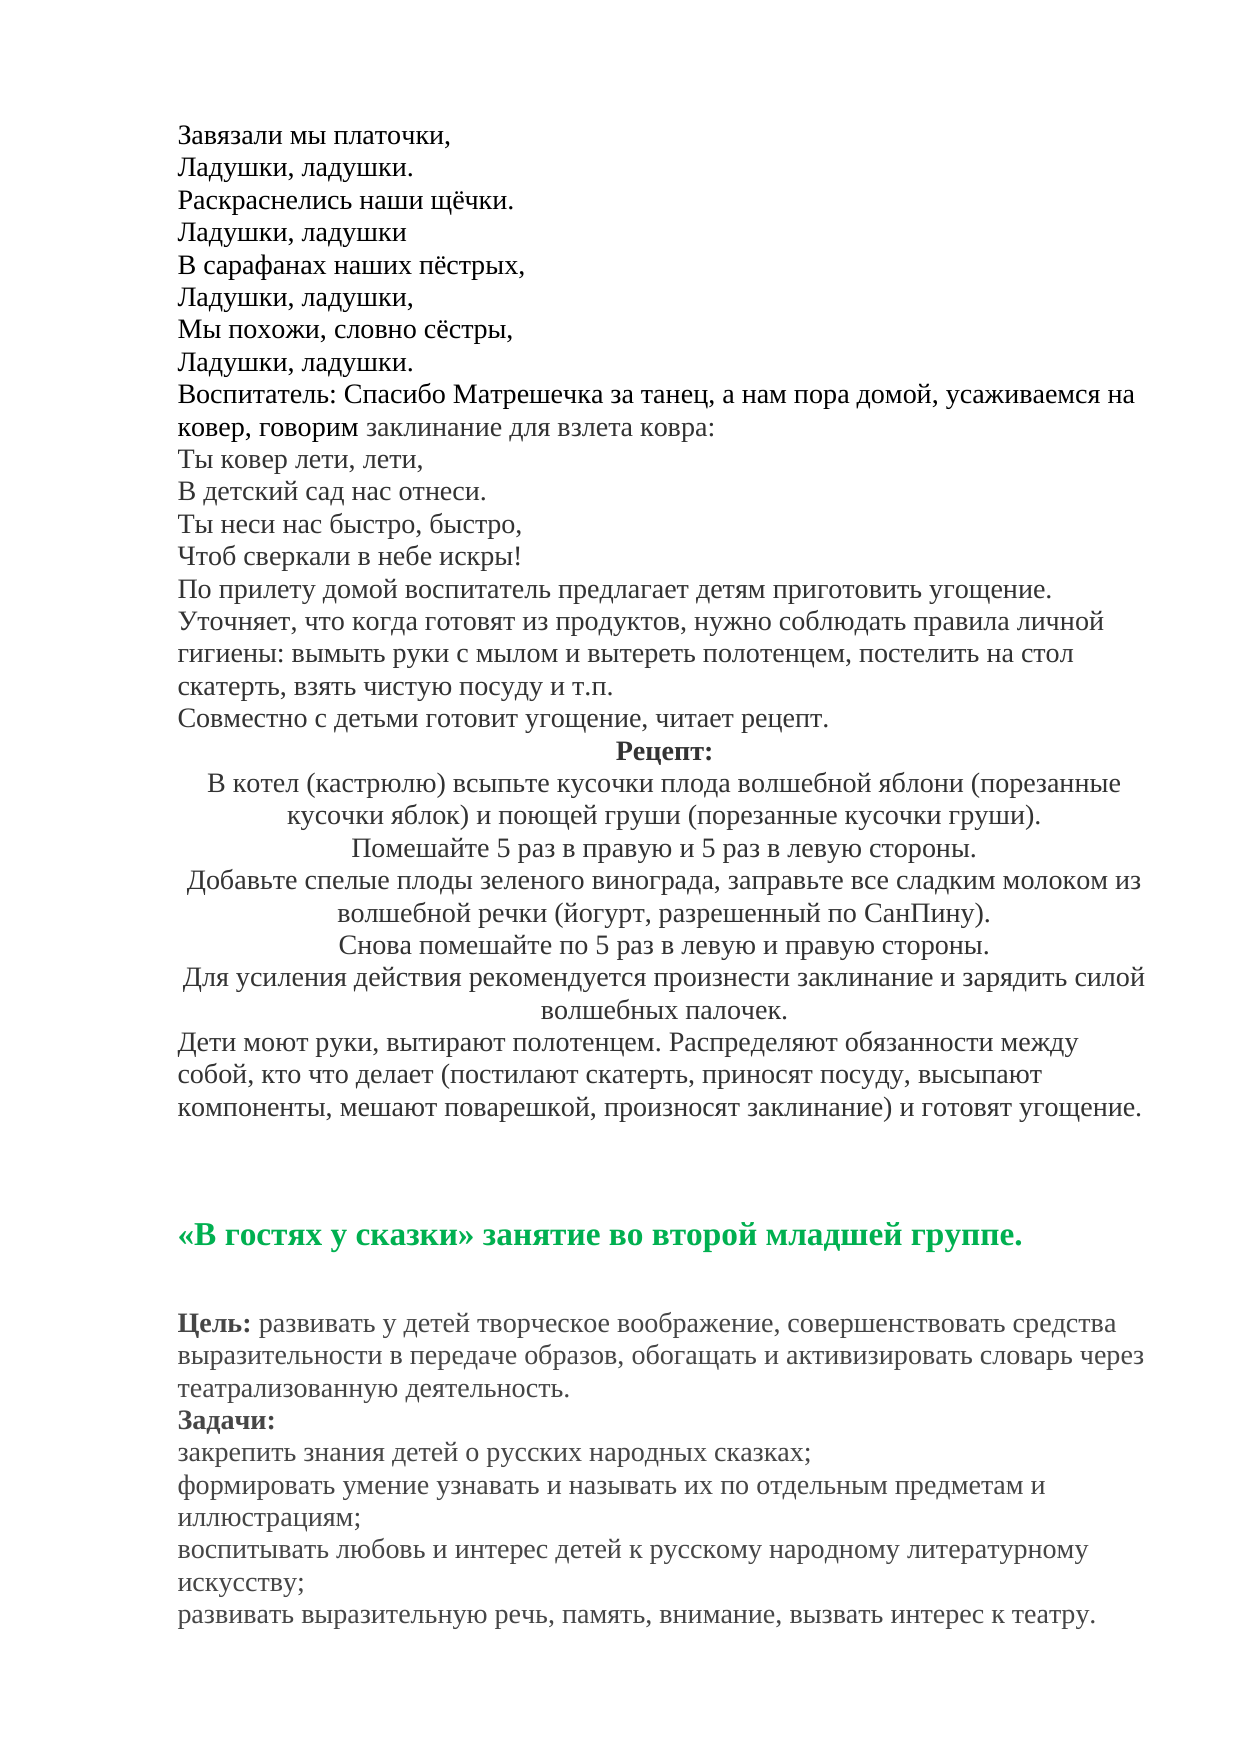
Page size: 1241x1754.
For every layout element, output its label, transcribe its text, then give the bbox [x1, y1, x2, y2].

text Рецепт: В котел (кастрюлю) всыпьте кусочки плода волшебной яблони (порезанные кусочки яблок) и поющей груши (порезанные кусочки груши). Помешайте 5 раз в правую и 5 раз в левую стороны. Добавьте спелые плоды зеленого винограда, заправьте все сладким молоком из волшебной речки (йогурт, разрешенный по СанПину). Снова помешайте по 5 раз в левую и правую стороны. Для усиления действия рекомендуется произнести заклинание и зарядить силой волшебных палочек. [177, 734, 1152, 1025]
text Дети моют руки, вытирают полотенцем. Распределяют обязанности между собой, кто что делает (постилают скатерть, приносят посуду, высыпают компоненты, мешают поварешкой, произносят заклинание) и готовят угощение. [177, 1025, 1152, 1122]
text По прилету домой воспитатель предлагает детям приготовить угощение. Уточняет, что когда готовят из продуктов, нужно соблюдать правила личной гигиены: вымыть руки с мылом и вытереть полотенцем, постелить на стол скатерть, взять чистую посуду и т.п. Совместно с детьми готовит угощение, читает рецепт. [177, 572, 1152, 734]
text Воспитатель: Спасибо Матрешечка за танец, а нам пора домой, усаживаемся на ковер, говорим заклинание для взлета ковра: Ты ковер лети, лети, В детский сад нас отнеси. Ты неси нас быстро, быстро, Чтоб сверкали в небе искры! [177, 377, 1152, 572]
text Цель: развивать у детей творческое воображение, совершенствовать средства выразительности в передаче образов, обогащать и активизировать словарь через театрализованную деятельность. [177, 1306, 1152, 1403]
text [177, 118, 1152, 377]
text воспитывать любовь и интерес детей к русскому народному литературному искусству; [177, 1533, 1152, 1597]
text «В гостях у сказки» занятие во второй младшей группе. [177, 1214, 1152, 1253]
text развивать выразительную речь, память, внимание, вызвать интерес к театру. [177, 1597, 1152, 1630]
text формировать умение узнавать и называть их по отдельным предметам и иллюстрациям; [177, 1468, 1152, 1533]
text закрепить знания детей о русских народных сказках; [177, 1435, 1152, 1468]
text Задачи: [177, 1403, 1152, 1435]
